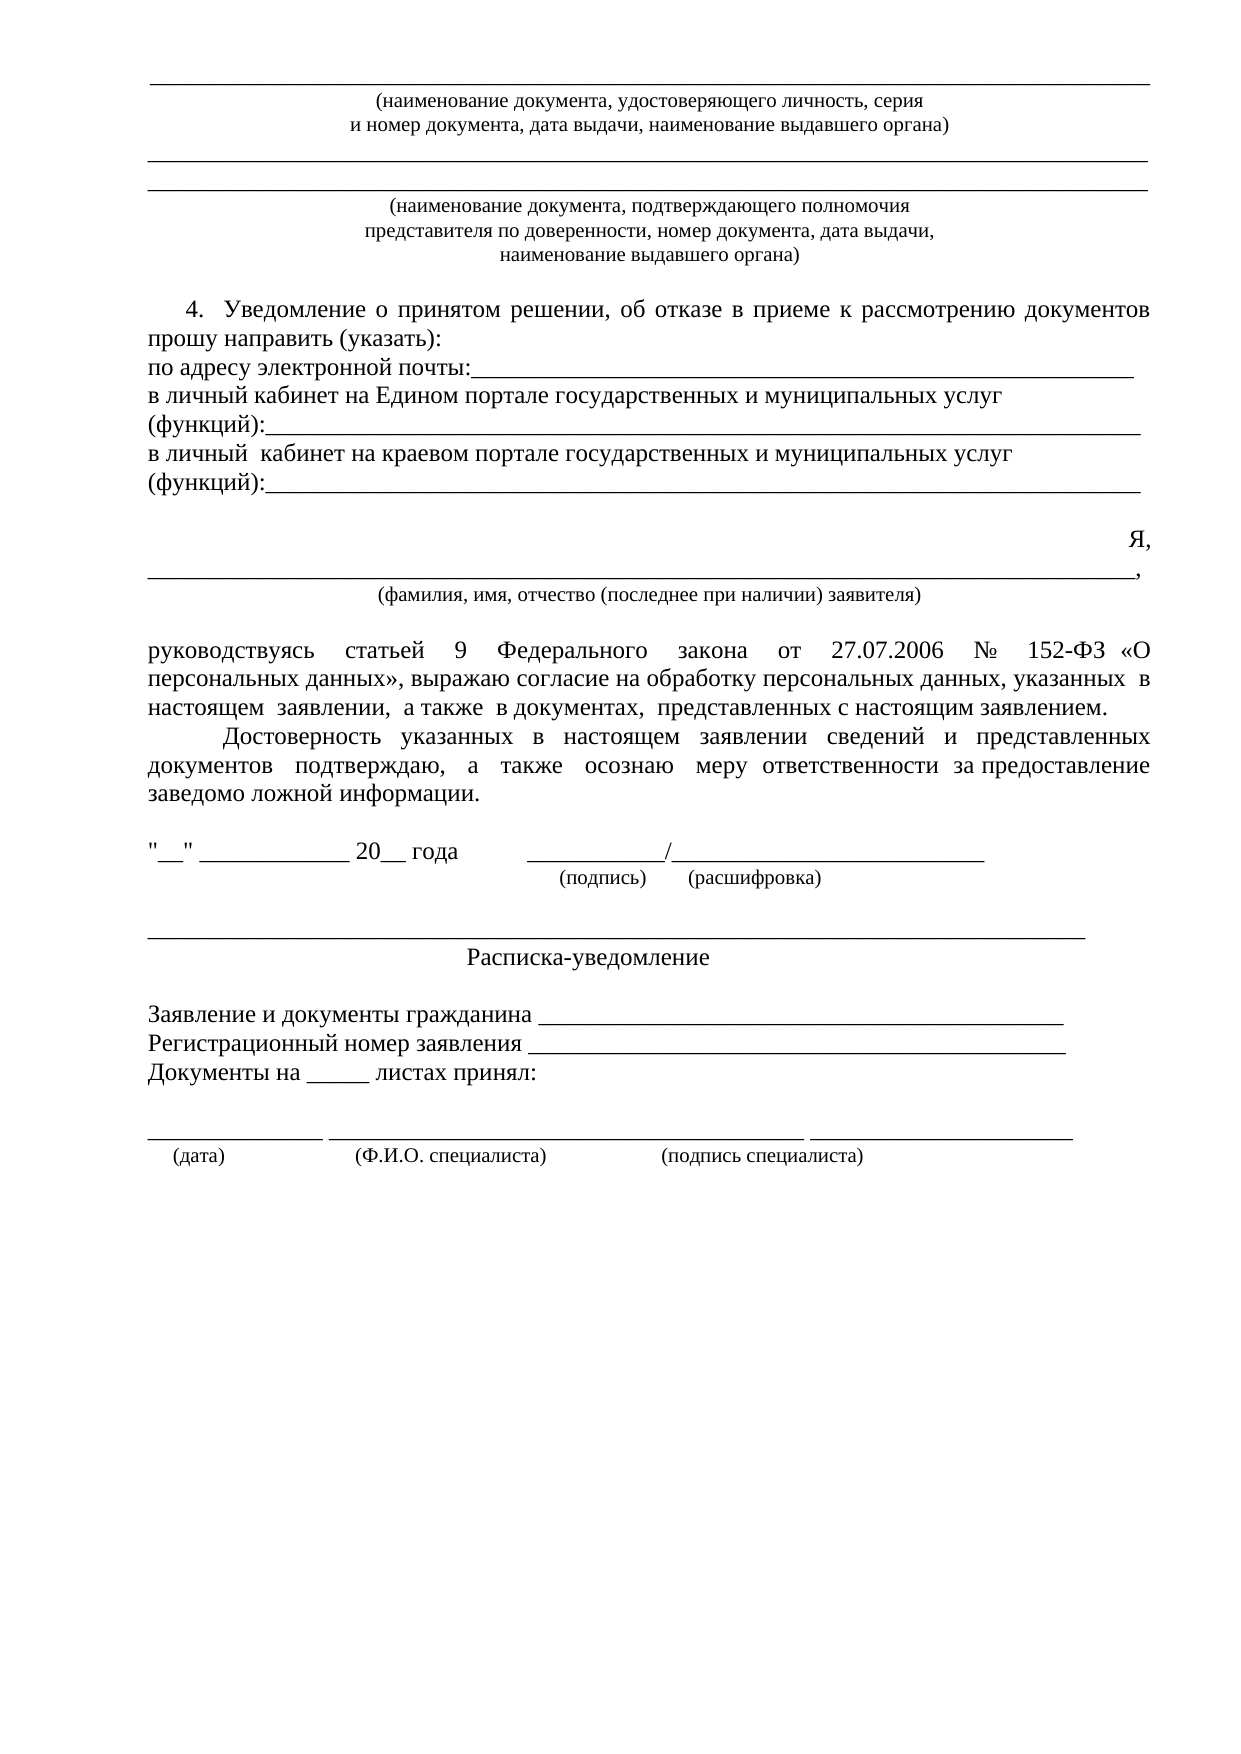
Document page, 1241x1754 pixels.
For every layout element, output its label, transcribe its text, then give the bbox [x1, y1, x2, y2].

text (дата) (Ф.И.О. специалиста) (подпись специалиста) [148, 1143, 1152, 1167]
text представителя по доверенности, номер документа, дата выдачи, [148, 217, 1152, 242]
text ___________________________________________________________________________ [148, 913, 1152, 942]
text Заявление и документы гражданина __________________________________________ [148, 999, 1152, 1028]
text Расписка-уведомление [148, 942, 1152, 970]
text (наименование документа, подтверждающего полномочия [148, 193, 1152, 217]
text (подпись) (расшифровка) [148, 865, 1152, 889]
text (функций):______________________________________________________________________ [148, 409, 1152, 438]
text ______________ ______________________________________ _____________________ [148, 1114, 1152, 1143]
text руководствуясь статьей 9 Федерального закона от 27.07.2006 № 152-ФЗ «О персональных данных», выражаю согласие на обработку персональных данных, указанных в настоящем заявлении, а также в документах, представленных с настоящим заявлением. [148, 635, 1152, 721]
text в личный кабинет на Едином портале государственных и муниципальных услуг [148, 381, 1152, 409]
text и номер документа, дата выдачи, наименование выдавшего органа) [148, 112, 1152, 136]
text ________________________________________________________________________________ [148, 136, 1152, 165]
text ________________________________________________________________________________ (наименование документа, удостоверяющего личность, серия [148, 59, 1152, 112]
text ________________________________________________________________________________ [148, 165, 1152, 193]
text в личный кабинет на краевом портале государственных и муниципальных услуг [148, 438, 1152, 467]
text по адресу электронной почты:_____________________________________________________ [148, 352, 1152, 381]
text Регистрационный номер заявления ___________________________________________ [148, 1028, 1152, 1057]
text 4. Уведомление о принятом решении, об отказе в приеме к рассмотрению документов прошу направить (указать): [148, 294, 1152, 352]
text (фамилия, имя, отчество (последнее при наличии) заявителя) [148, 582, 1152, 606]
text Документы на _____ листах принял: [148, 1057, 1152, 1085]
text "__" ____________ 20__ года ___________/_________________________ [148, 836, 1152, 865]
text Я, _______________________________________________________________________________, [148, 524, 1152, 582]
text Достоверность указанных в настоящем заявлении сведений и представленных документов подтверждаю, а также осознаю меру ответственности за предоставление заведомо ложной информации. [148, 721, 1152, 807]
text (функций):______________________________________________________________________ [148, 467, 1152, 496]
text наименование выдавшего органа) [148, 242, 1152, 266]
